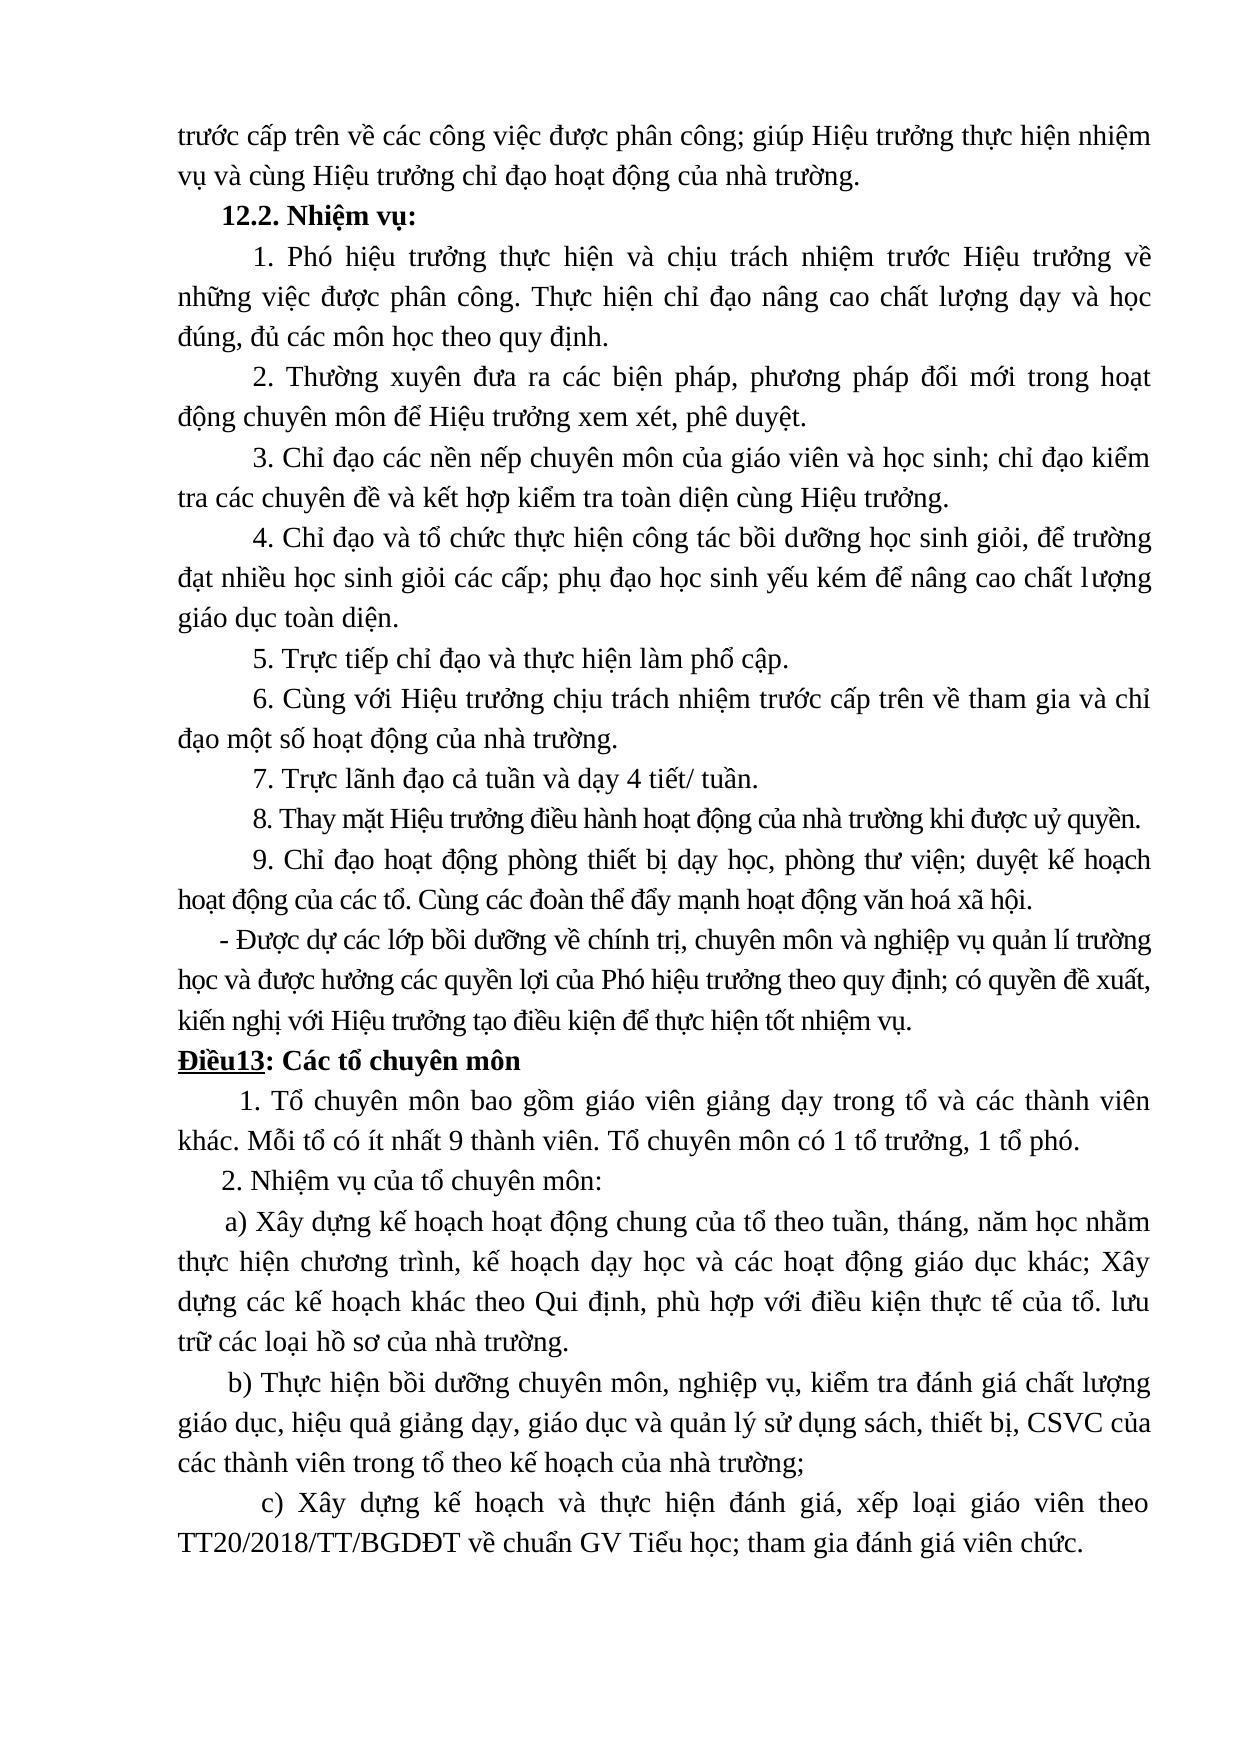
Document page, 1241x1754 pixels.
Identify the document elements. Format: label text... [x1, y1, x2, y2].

text 6. Cùng với Hiệu trưởng chịu trách nhiệm trước cấp trên về tham gia và chỉ đạo một số hoạt động của nhà trường. [177, 681, 1152, 755]
text 8. Thay mặt Hiệu trưởng điều hành hoạt động của nhà trường khi được uỷ quyền. [177, 802, 1152, 835]
text Điều13: Các tổ chuyên môn [177, 1043, 1152, 1076]
text 12.2. Nhiệm vụ: [177, 198, 1152, 232]
text 4. Chỉ đạo và tổ chức thực hiện công tác bồi dưỡng học sinh giỏi, để trường đạt nhiều học sinh giỏi các cấp; phụ đạo học sinh yếu kém để nâng cao chất lượng giáo dục toàn diện. [177, 520, 1152, 634]
text c) Xây dựng kế hoạch và thực hiện đánh giá, xếp loại giáo viên theo TT20/2018/TT/BGDĐT về chuẩn GV Tiểu học; tham gia đánh giá viên chức. [177, 1485, 1152, 1559]
text a) Xây dựng kế hoạch hoạt động chung của tổ theo tuần, tháng, năm học nhằm thực hiện chương trình, kế hoạch dạy học và các hoạt động giáo dục khác; Xây dựng các kế hoạch khác theo Qui định, phù hợp với điều kiện thực tế của tổ. lưu trữ các loại hồ sơ của nhà trường. [177, 1204, 1152, 1358]
text 1. Tổ chuyên môn bao gồm giáo viên giảng dạy trong tổ và các thành viên khác. Mỗi tổ có ít nhất 9 thành viên. Tổ chuyên môn có 1 tổ trưởng, 1 tổ phó. [177, 1083, 1152, 1157]
text 2. Thường xuyên đưa ra các biện pháp, phương pháp đổi mới trong hoạt động chuyên môn để Hiệu trưởng xem xét, phê duyệt. [177, 359, 1152, 433]
text 2. Nhiệm vụ của tổ chuyên môn: [177, 1163, 1152, 1197]
text - Được dự các lớp bồi dưỡng về chính trị, chuyên môn và nghiệp vụ quản lí trường học và được hưởng các quyền lợi của Phó hiệu trưởng theo quy định; có quyền đề xuất, kiến nghị với Hiệu trưởng tạo điều kiện để thực hiện tốt nhiệm vụ. [177, 922, 1152, 1036]
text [177, 118, 1152, 192]
text 5. Trực tiếp chỉ đạo và thực hiện làm phổ cập. [177, 641, 1152, 674]
text 1. Phó hiệu trưởng thực hiện và chịu trách nhiệm trước Hiệu trưởng về những việc được phân công. Thực hiện chỉ đạo nâng cao chất lượng dạy và học đúng, đủ các môn học theo quy định. [177, 239, 1152, 353]
text 7. Trực lãnh đạo cả tuần và dạy 4 tiết/ tuần. [177, 761, 1152, 795]
text 3. Chỉ đạo các nền nếp chuyên môn của giáo viên và học sinh; chỉ đạo kiểm tra các chuyên đề và kết hợp kiểm tra toàn diện cùng Hiệu trưởng. [177, 440, 1152, 513]
text 9. Chỉ đạo hoạt động phòng thiết bị dạy học, phòng thư viện; duyệt kế hoạch hoạt động của các tổ. Cùng các đoàn thể đẩy mạnh hoạt động văn hoá xã hội. [177, 842, 1152, 916]
text b) Thực hiện bồi dưỡng chuyên môn, nghiệp vụ, kiểm tra đánh giá chất lượng giáo dục, hiệu quả giảng dạy, giáo dục và quản lý sử dụng sách, thiết bị, CSVC của các thành viên trong tổ theo kế hoạch của nhà trường; [177, 1365, 1152, 1479]
